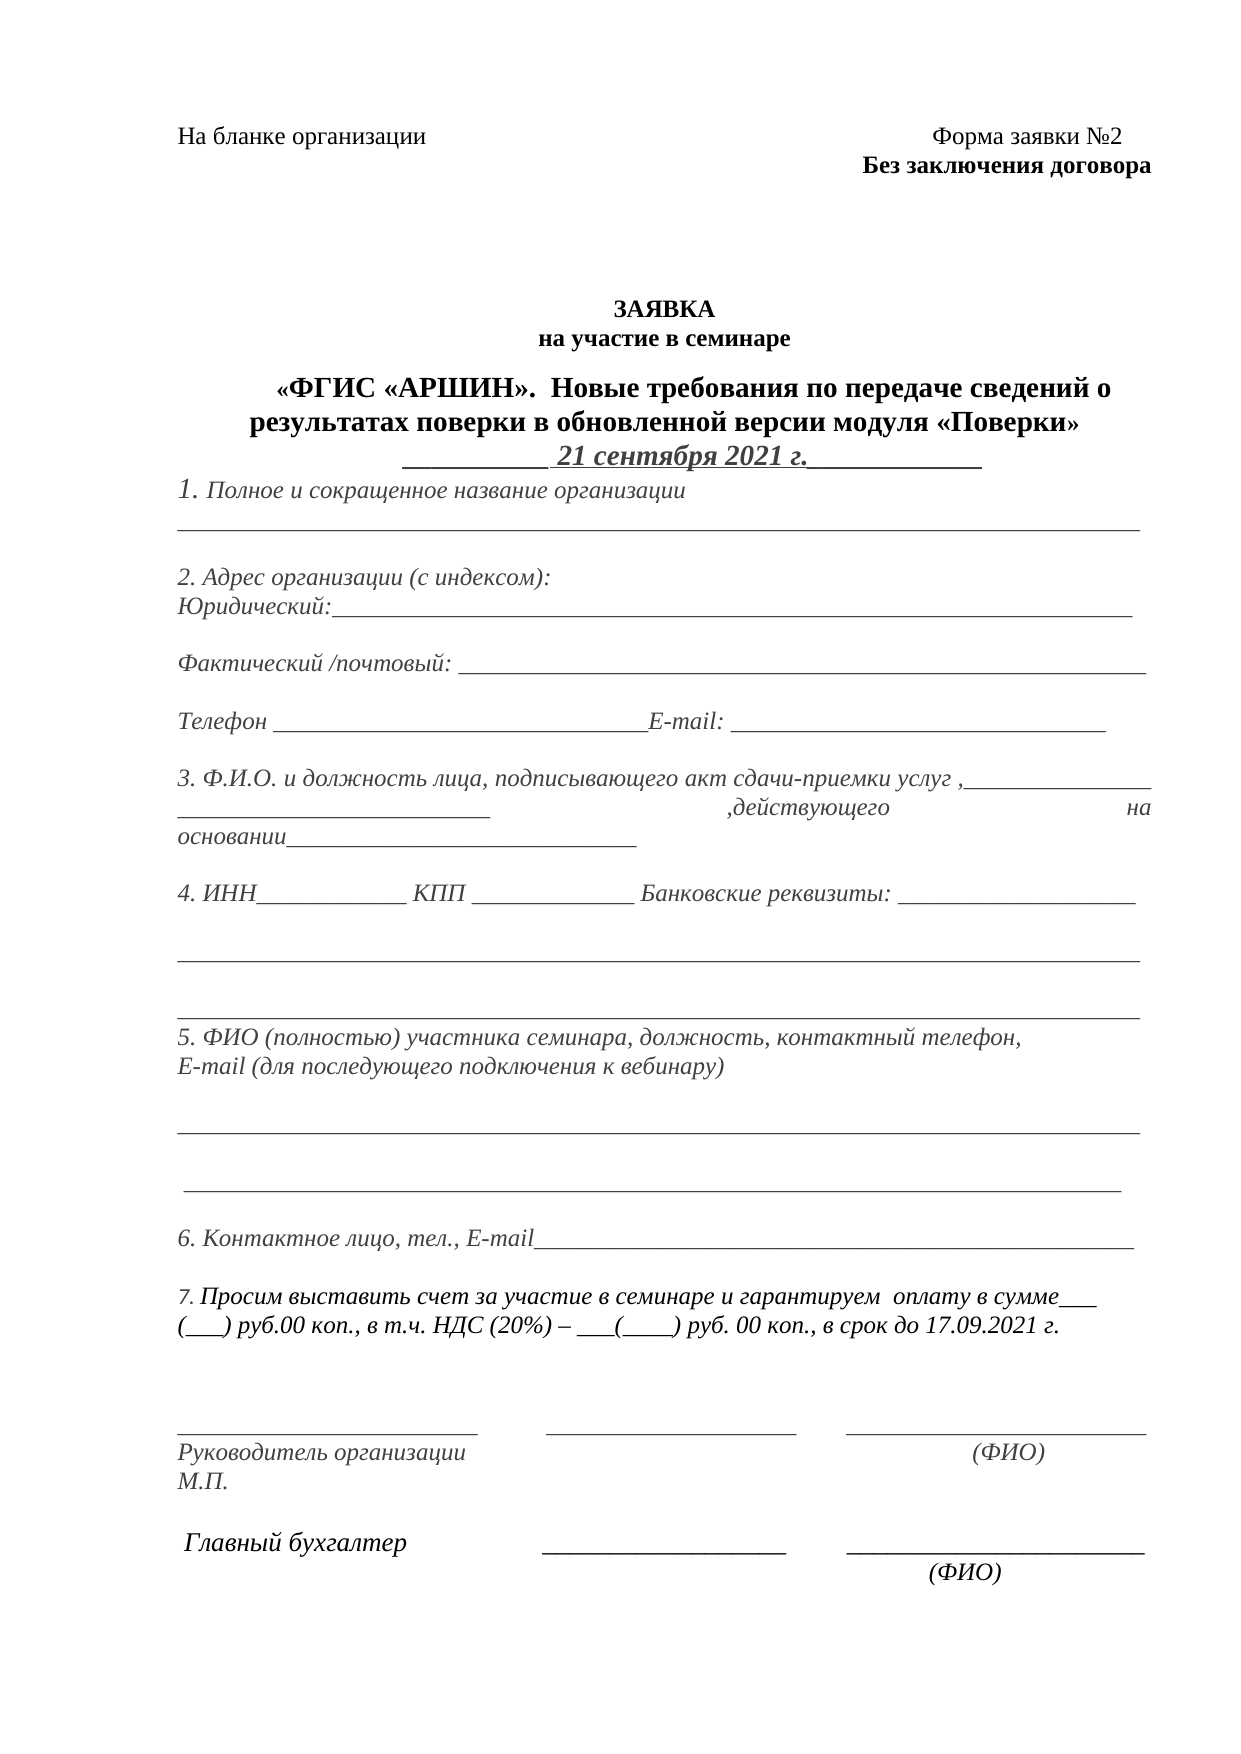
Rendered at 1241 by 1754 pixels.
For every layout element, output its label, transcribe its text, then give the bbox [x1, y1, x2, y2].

text 2. Адрес организации (с индексом): [177, 562, 1152, 591]
text Телефон ______________________________E-mail: ______________________________ [177, 706, 1152, 735]
text На бланке организации Форма заявки №2 [177, 121, 1152, 150]
text 6. Контактное лицо, тел., E-mail________________________________________________ [177, 1223, 1152, 1252]
text Фактический /почтовый: _______________________________________________________ [177, 648, 1152, 677]
text E-mail (для последующего подключения к вебинару) [177, 1051, 1152, 1080]
text «ФГИС «АРШИН». Новые требования по передаче сведений о результатах поверки в обновленной версии модуля «Поверки» [177, 371, 1152, 438]
text Руководитель организации (ФИО) [177, 1437, 1152, 1466]
text _____________________________________________________________________________ [177, 936, 1152, 965]
text _____________________________________________________________________________ [177, 505, 1152, 533]
text ЗАЯВКА [177, 294, 1152, 323]
text на участие в семинаре [177, 323, 1152, 351]
text Без заключения договора [177, 150, 1152, 179]
text ___________________________________________________________________________ [177, 1166, 1152, 1195]
text Юридический:________________________________________________________________ [177, 591, 1152, 620]
text 1. Полное и сокращенное название организации [177, 471, 1152, 505]
text М.П. [177, 1466, 1152, 1495]
text _____________________________________________________________________________ [177, 993, 1152, 1022]
text Главный бухгалтер __________________ ______________________ [177, 1526, 1152, 1557]
text 4. ИНН____________ КПП _____________ Банковские реквизиты: ___________________ [177, 878, 1152, 907]
text 3. Ф.И.О. и должность лица, подписывающего акт сдачи-приемки услуг ,_______________ _________________________ ,действующего на основании____________________________ [177, 763, 1152, 850]
text 7. Просим выставить счет за участие в семинаре и гарантируем оплату в сумме___ (___) руб.00 коп., в т.ч. НДС (20%) – ___(____) руб. 00 коп., в срок до 17.09.2021 г. [177, 1281, 1152, 1339]
text ________________________ ____________________ ________________________ [177, 1409, 1152, 1437]
text (ФИО) [177, 1557, 1152, 1586]
text 5. ФИО (полностью) участника семинара, должность, контактный телефон, [177, 1022, 1152, 1051]
text __________ 21 сентября 2021 г.____________ [177, 438, 1152, 471]
text _____________________________________________________________________________ [177, 1108, 1152, 1137]
